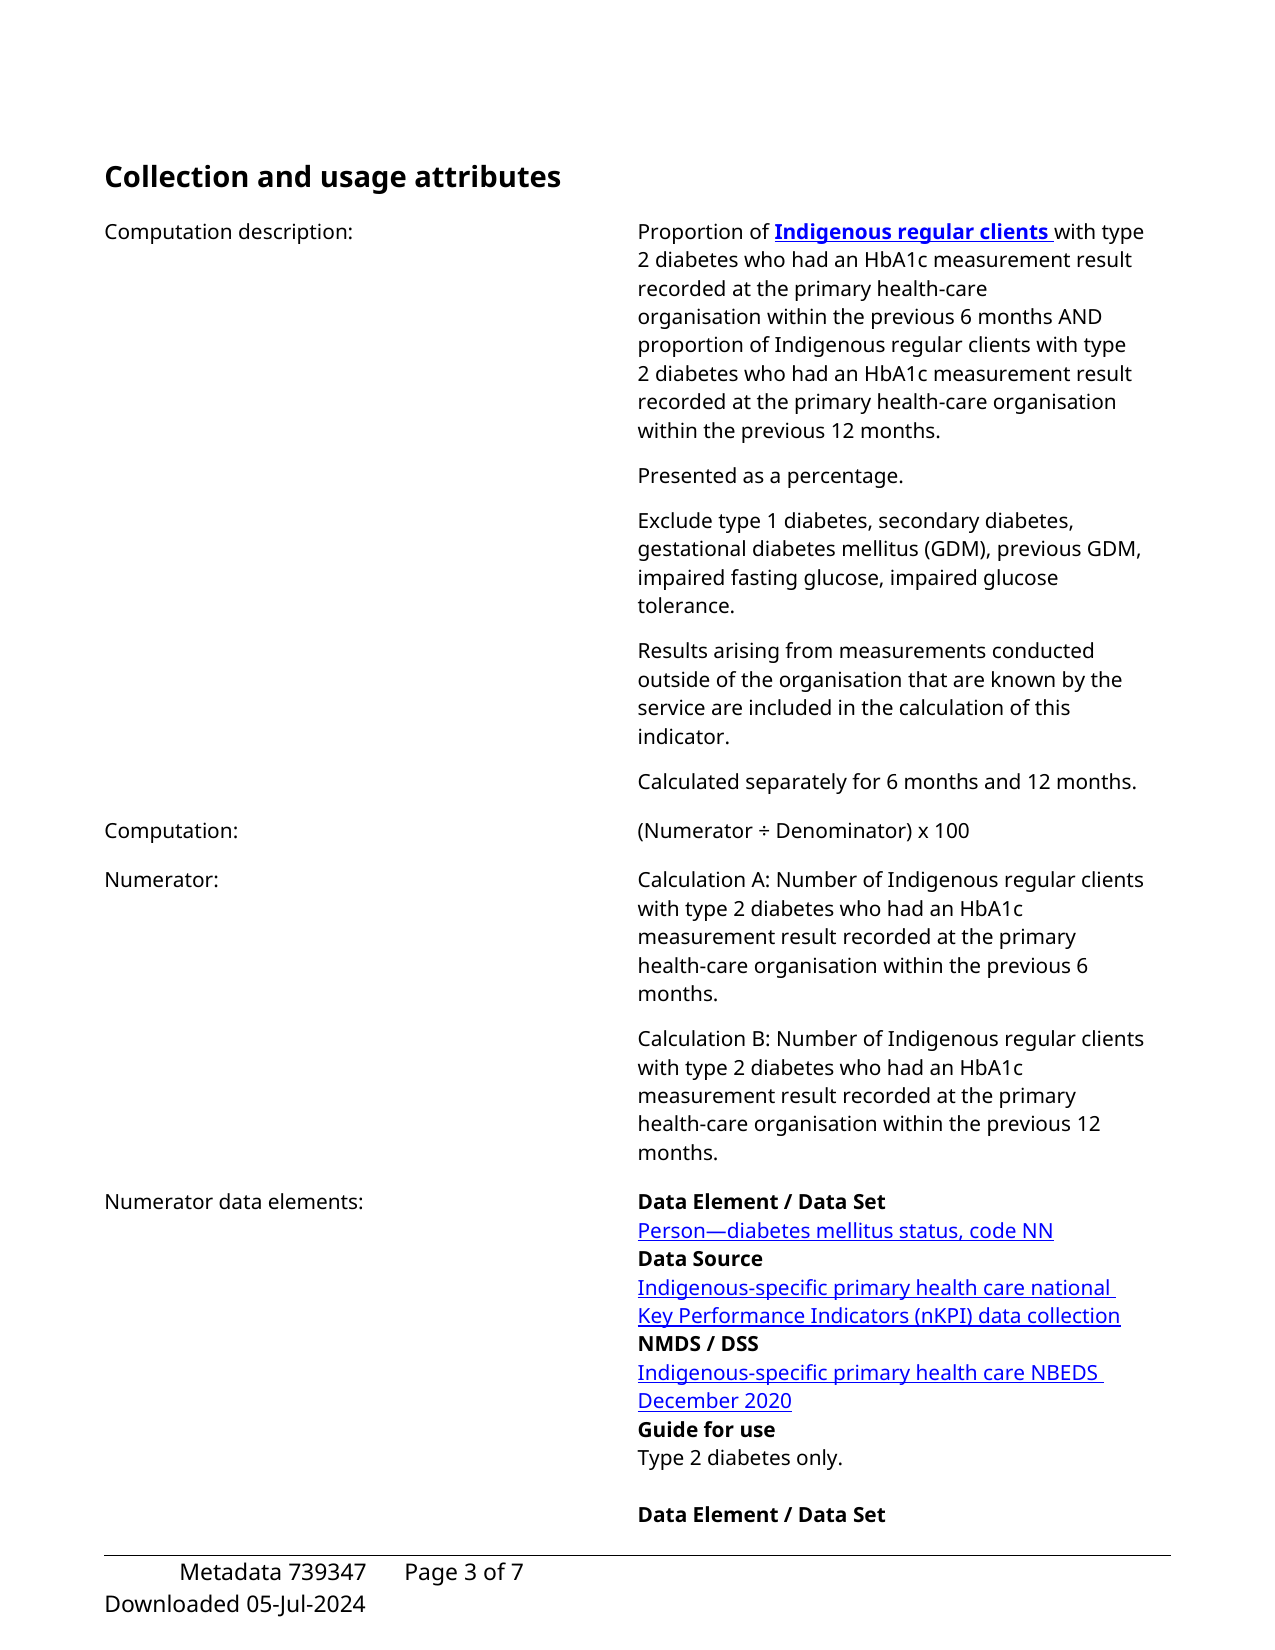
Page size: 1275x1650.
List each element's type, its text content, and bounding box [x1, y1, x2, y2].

table_header Collection and usage attributes [93, 110, 1159, 206]
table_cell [626, 1177, 1159, 1539]
table_cell (Numerator ÷ Denominator) x 100 [626, 806, 1159, 855]
table_cell Numerator: [93, 855, 626, 1177]
table_cell Proportion of Indigenous regular clients with type 2 diabetes who had an HbA1c measurement result recorded at the primary health-care organisation within the previous 6 months AND proportion of Indigenous regular clients with type 2 diabetes who had an HbA1c measurement result recorded at the primary health-care organisation within the previous 12 months. Presented as a percentage. Exclude type 1 diabetes, secondary diabetes, gestational diabetes mellitus (GDM), previous GDM, impaired fasting glucose, impaired glucose tolerance. Results arising from measurements conducted outside of the organisation that are known by the service are included in the calculation of this indicator. Calculated separately for 6 months and 12 months. [626, 206, 1159, 806]
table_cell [93, 1177, 626, 1539]
table_cell Calculation A: Number of Indigenous regular clients with type 2 diabetes who had an HbA1c measurement result recorded at the primary health-care organisation within the previous 6 months. Calculation B: Number of Indigenous regular clients with type 2 diabetes who had an HbA1c measurement result recorded at the primary health-care organisation within the previous 12 months. [626, 855, 1159, 1177]
table_cell Computation description: [93, 206, 626, 806]
table_cell Computation: [93, 806, 626, 855]
